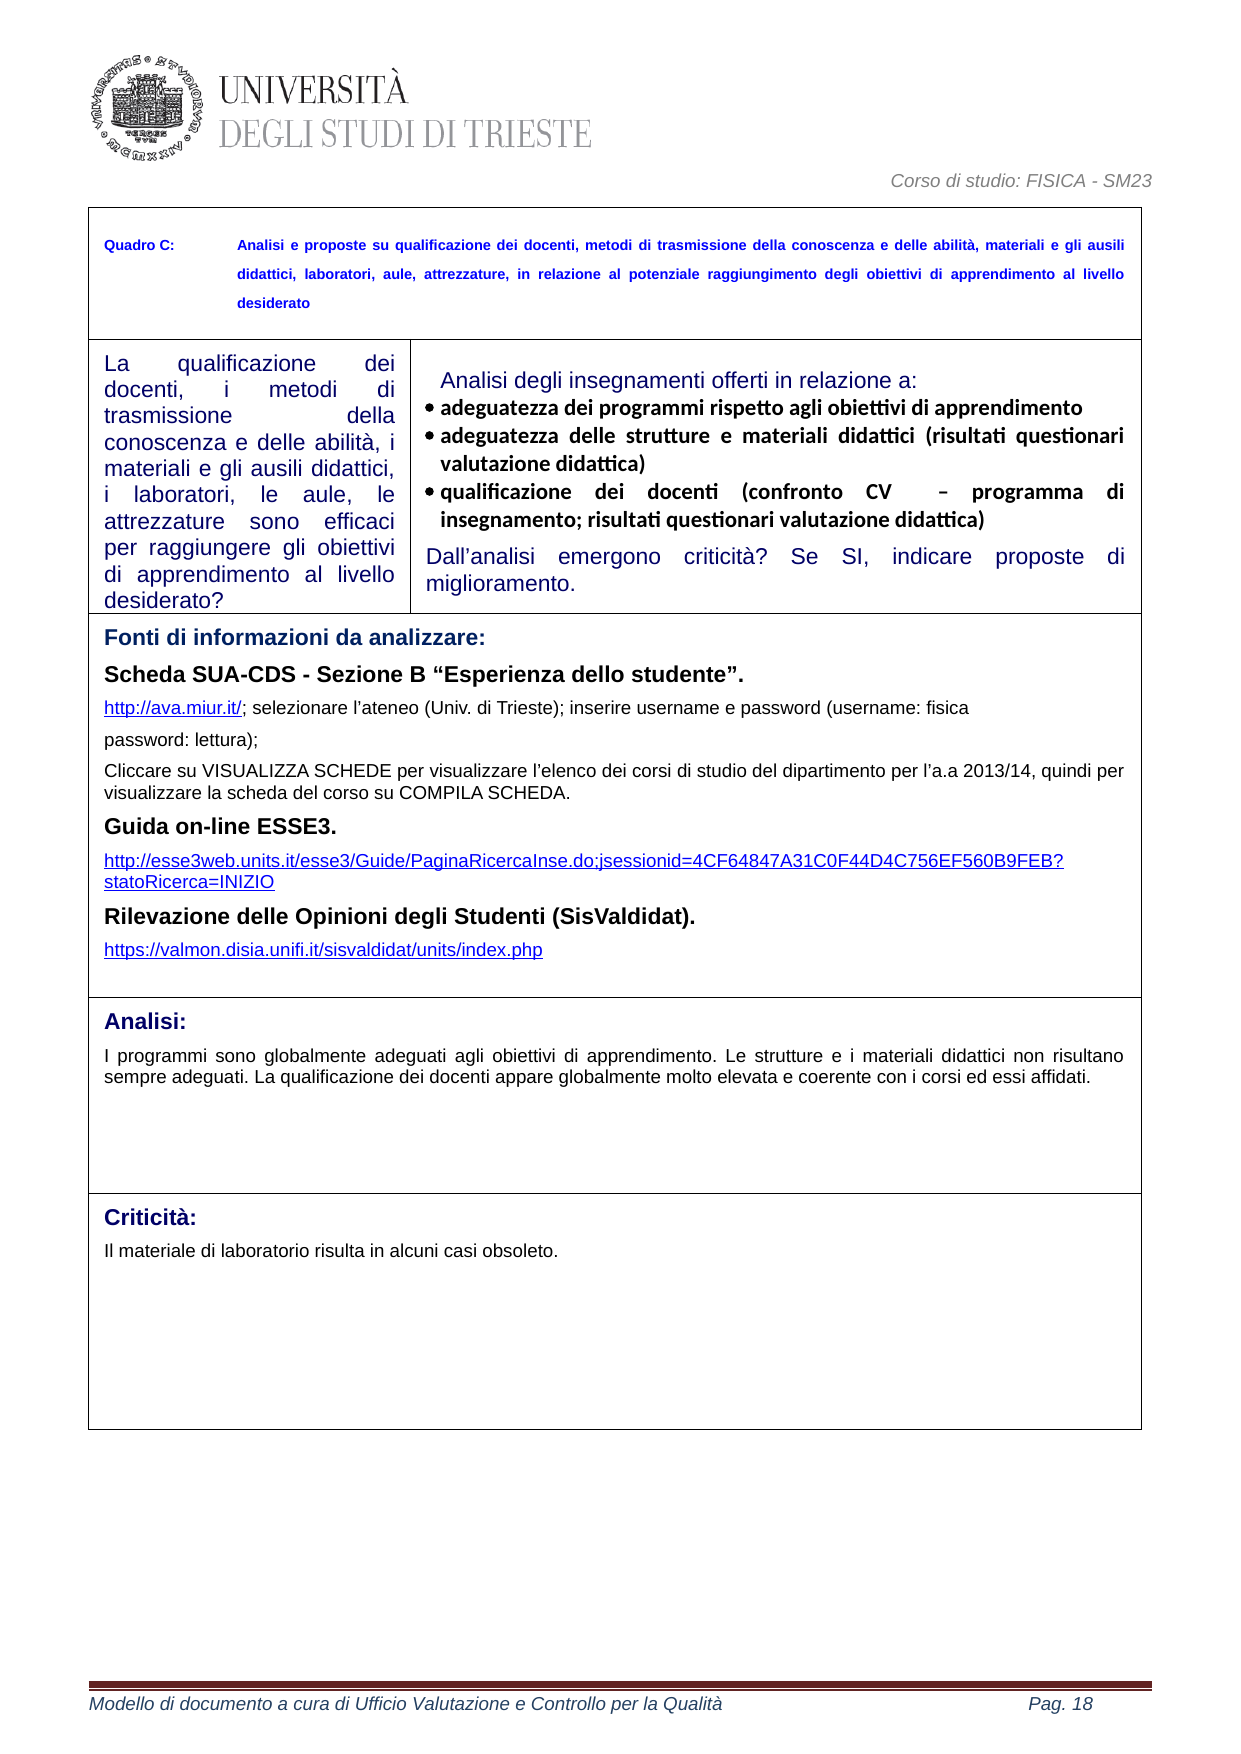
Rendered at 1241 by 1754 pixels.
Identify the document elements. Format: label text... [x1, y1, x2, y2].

table_cell La qualificazione dei docenti, i metodi di trasmissione della conoscenza e delle abilità, i materiali e gli ausili didattici, i laboratori, le aule, le attrezzature sono efficaci per raggiungere gli obiettivi di apprendimento al livello desiderato? [89, 340, 410, 613]
table_cell Fonti di informazioni da analizzare: Scheda SUA-CDS - Sezione B “Esperienza dello studente”. http://ava.miur.it/; selezionare l’ateneo (Univ. di Trieste); inserire username e password (username: fisica password: lettura); Cliccare su VISUALIZZA SCHEDE per visualizzare l’elenco dei corsi di studio del dipartimento per l’a.a 2013/14, quindi per visualizzare la scheda del corso su COMPILA SCHEDA. Guida on-line ESSE3. http://esse3web.units.it/esse3/Guide/PaginaRicercaInse.do;jsessionid=4CF64847A31C0F44D4C756EF560B9FEB?statoRicerca=INIZIO Rilevazione delle Opinioni degli Studenti (SisValdidat). https://valmon.disia.unifi.it/sisvaldidat/units/index.php [89, 614, 1141, 997]
table_cell Criticità: Il materiale di laboratorio risulta in alcuni casi obsoleto. [89, 1194, 1141, 1429]
table_cell Analisi: I programmi sono globalmente adeguati agli obiettivi di apprendimento. Le strutture e i materiali didattici non risultano sempre adeguati. La qualificazione dei docenti appare globalmente molto elevata e coerente con i corsi ed essi affidati. [89, 998, 1141, 1192]
table_cell Quadro C: Analisi e proposte su qualificazione dei docenti, metodi di trasmissione della conoscenza e delle abilità, materiali e gli ausili didattici, laboratori, aule, attrezzature, in relazione al potenziale raggiungimento degli obiettivi di apprendimento al livello desiderato [89, 208, 1141, 339]
table_cell Analisi degli insegnamenti offerti in relazione a: adeguatezza dei programmi rispetto agli obiettivi di apprendimento adeguatezza delle strutture e materiali didattici (risultati questionari valutazione didattica) qualificazione dei docenti (confronto CV – programma di insegnamento; risultati questionari valutazione didattica) Dall’analisi emergono criticità? Se SI, indicare proposte di miglioramento. [411, 340, 1141, 613]
